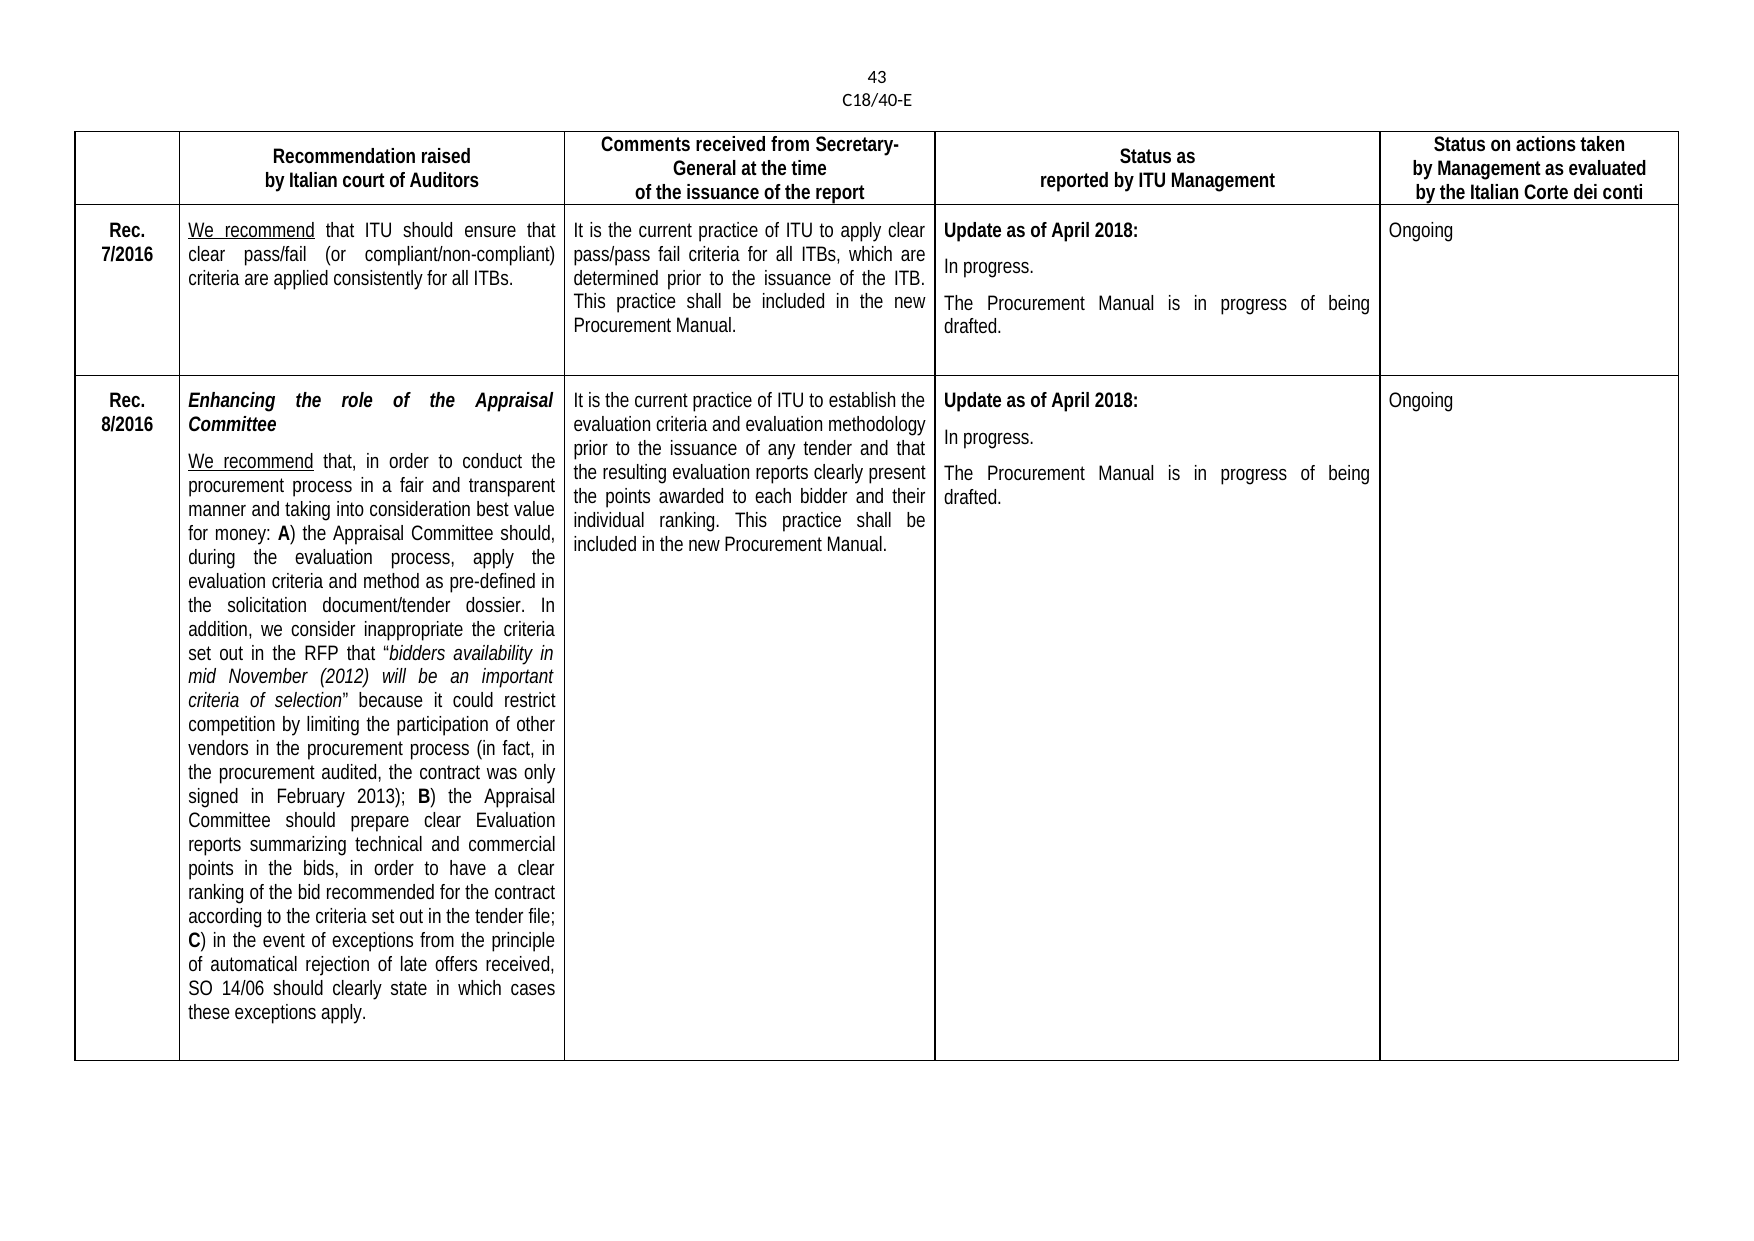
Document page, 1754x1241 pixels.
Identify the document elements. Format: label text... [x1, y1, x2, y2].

table_cell We recommend that ITU should ensure that clear pass/fail (or compliant/non-compliant) criteria are applied consistently for all ITBs. [180, 205, 564, 375]
table_cell Rec. 8/2016 [76, 376, 179, 1060]
table_cell Update as of April 2018: In progress. The Procurement Manual is in progress of being drafted. [936, 376, 1379, 1060]
table_header Recommendation raised by Italian court of Auditors [180, 132, 564, 204]
table_cell Ongoing [1381, 376, 1678, 1060]
table_header Status as reported by ITU Management [936, 132, 1379, 204]
table_cell Ongoing [1381, 205, 1678, 375]
table_cell It is the current practice of ITU to establish the evaluation criteria and evaluation methodology prior to the issuance of any tender and that the resulting evaluation reports clearly present the points awarded to each bidder and their individual ranking. This practice shall be included in the new Procurement Manual. [565, 376, 934, 1060]
table_header Status on actions taken by Management as evaluated by the Italian Corte dei conti [1381, 132, 1678, 204]
table_cell It is the current practice of ITU to apply clear pass/pass fail criteria for all ITBs, which are determined prior to the issuance of the ITB. This practice shall be included in the new Procurement Manual. [565, 205, 934, 375]
table_cell Update as of April 2018: In progress. The Procurement Manual is in progress of being drafted. [936, 205, 1379, 375]
table_header Comments received from Secretary-General at the time of the issuance of the report [565, 132, 934, 204]
table_cell Rec. 7/2016 [76, 205, 179, 375]
table_cell Enhancing the role of the Appraisal Committee We recommend that, in order to conduct the procurement process in a fair and transparent manner and taking into consideration best value for money: A) the Appraisal Committee should, during the evaluation process, apply the evaluation criteria and method as pre-defined in the solicitation document/tender dossier. In addition, we consider inappropriate the criteria set out in the RFP that “bidders availability in mid November (2012) will be an important criteria of selection” because it could restrict competition by limiting the participation of other vendors in the procurement process (in fact, in the procurement audited, the contract was only signed in February 2013); B) the Appraisal Committee should prepare clear Evaluation reports summarizing technical and commercial points in the bids, in order to have a clear ranking of the bid recommended for the contract according to the criteria set out in the tender file; C) in the event of exceptions from the principle of automatical rejection of late offers received, SO 14/06 should clearly state in which cases these exceptions apply. [180, 376, 564, 1060]
table_header [76, 132, 179, 204]
